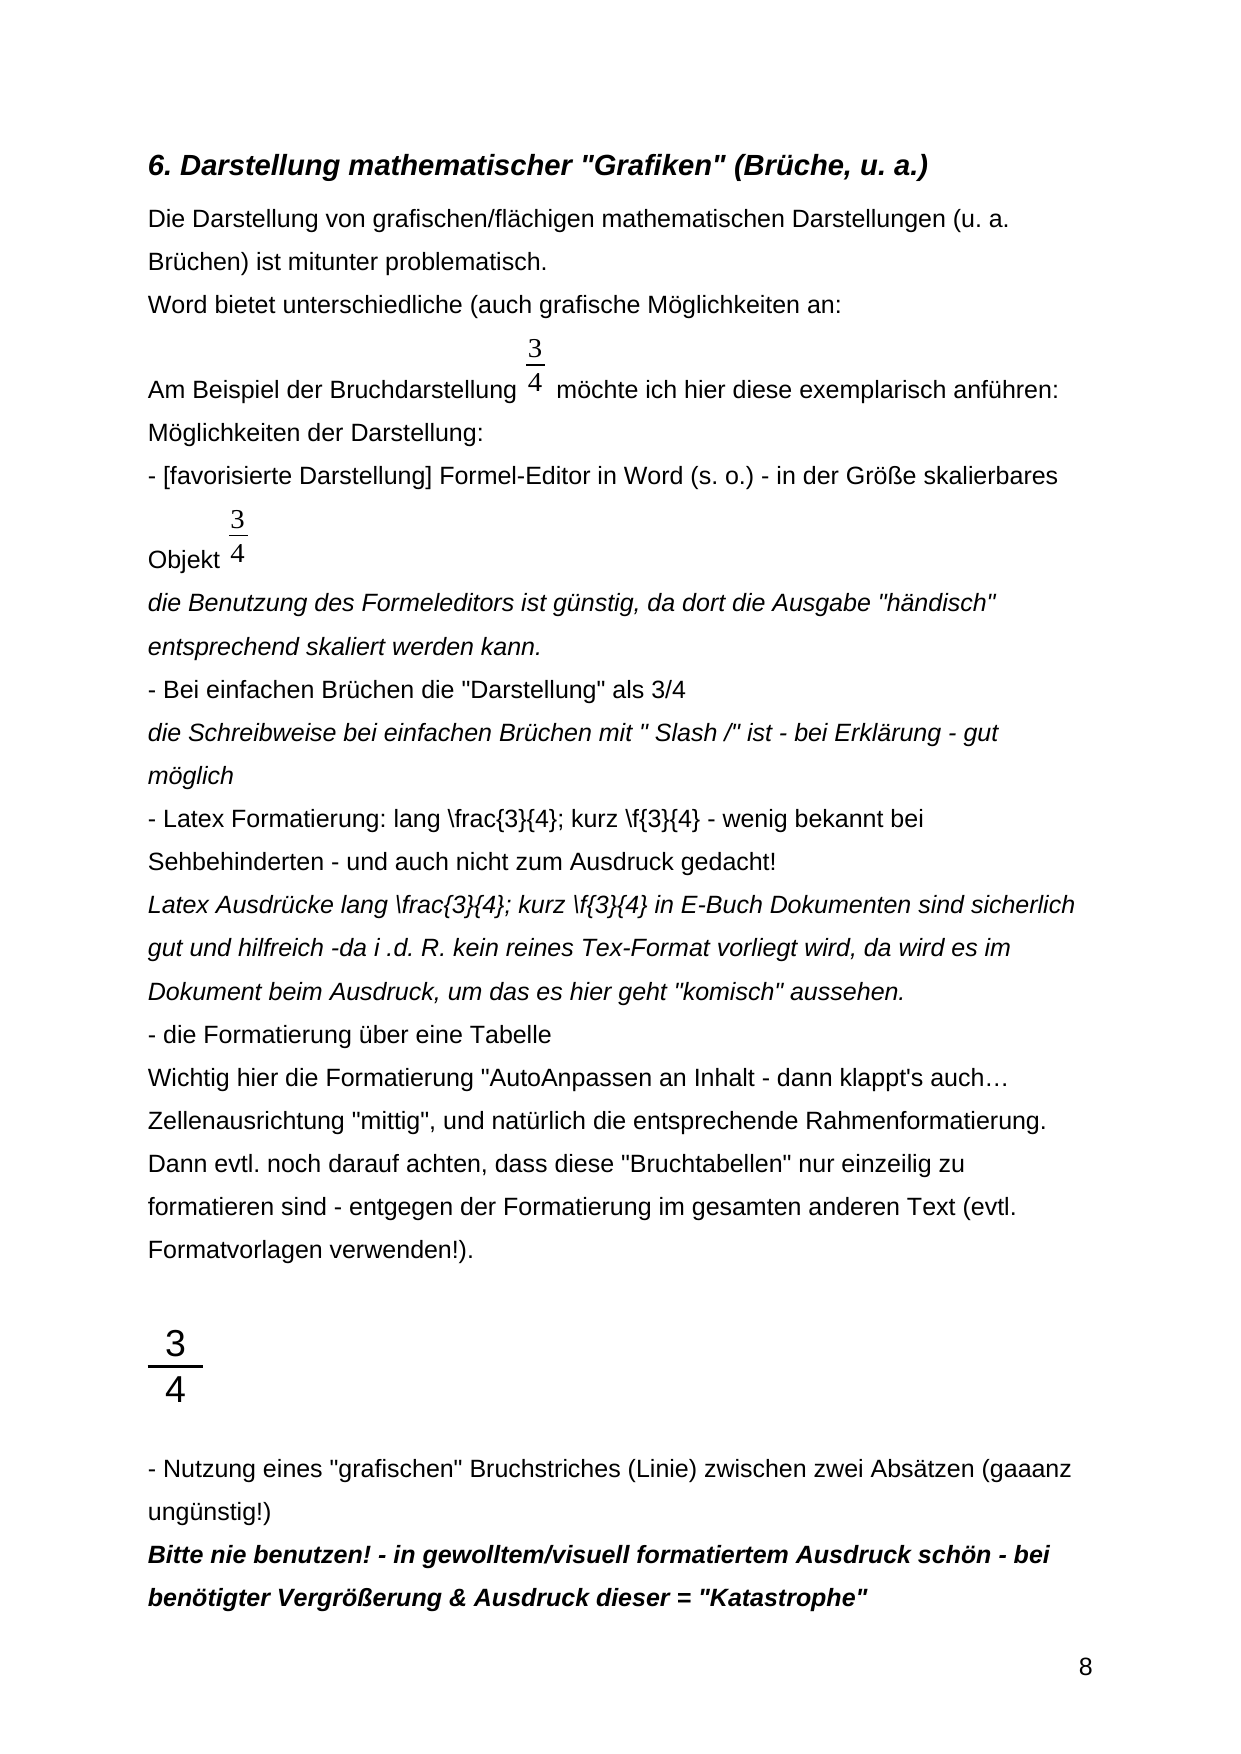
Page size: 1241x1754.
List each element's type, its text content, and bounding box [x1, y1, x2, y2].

text Wichtig hier die Formatierung "AutoAnpassen an Inhalt - dann klappt's auch… [148, 1063, 1093, 1091]
table_cell 4 [148, 1368, 203, 1411]
text die Benutzung des Formeleditors ist günstig, da dort die Ausgabe "händisch" entsprechend skaliert werden kann. [148, 588, 1093, 660]
text Word bietet unterschiedliche (auch grafische Möglichkeiten an: [148, 290, 1093, 319]
text - Nutzung eines "grafischen" Bruchstriches (Linie) zwischen zwei Absätzen (gaaanz ungünstig!) [148, 1454, 1093, 1526]
table_header 3 [148, 1321, 203, 1364]
text Latex Ausdrücke lang \frac{3}{4}; kurz \f{3}{4} in E-Buch Dokumenten sind sicherlich gut und hilfreich -da i .d. R. kein reines Tex-Format vorliegt wird, da wird es im Dokument beim Ausdruck, um das es hier geht "komisch" aussehen. [148, 890, 1093, 1005]
text Zellenausrichtung "mittig", und natürlich die entsprechende Rahmenformatierung. [148, 1106, 1093, 1134]
text - Latex Formatierung: lang \frac{3}{4}; kurz \f{3}{4} - wenig bekannt bei Sehbehinderten - und auch nicht zum Ausdruck gedacht! [148, 804, 1093, 876]
subtitle 6. Darstellung mathematischer "Grafiken" (Brüche, u. a.) [148, 148, 1093, 181]
text Bitte nie benutzen! - in gewolltem/visuell formatiertem Ausdruck schön - bei benötigter Vergrößerung & Ausdruck dieser = "Katastrophe" [148, 1540, 1093, 1612]
text Die Darstellung von grafischen/flächigen mathematischen Darstellungen (u. a. Brüchen) ist mitunter problematisch. [148, 204, 1093, 276]
text Möglichkeiten der Darstellung: [148, 418, 1093, 447]
text - die Formatierung über eine Tabelle [148, 1019, 1093, 1048]
text - [favorisierte Darstellung] Formel-Editor in Word (s. o.) - in der Größe skalierbares Objekt [148, 461, 1093, 574]
text - Bei einfachen Brüchen die "Darstellung" als 3/4 [148, 674, 1093, 703]
text die Schreibweise bei einfachen Brüchen mit " Slash /" ist - bei Erklärung - gut möglich [148, 718, 1093, 789]
text Am Beispiel der Bruchdarstellung möchte ich hier diese exemplarisch anführen: [148, 333, 1093, 403]
text Dann evtl. noch darauf achten, dass diese "Bruchtabellen" nur einzeilig zu formatieren sind - entgegen der Formatierung im gesamten anderen Text (evtl. Formatvorlagen verwenden!). [148, 1149, 1093, 1264]
